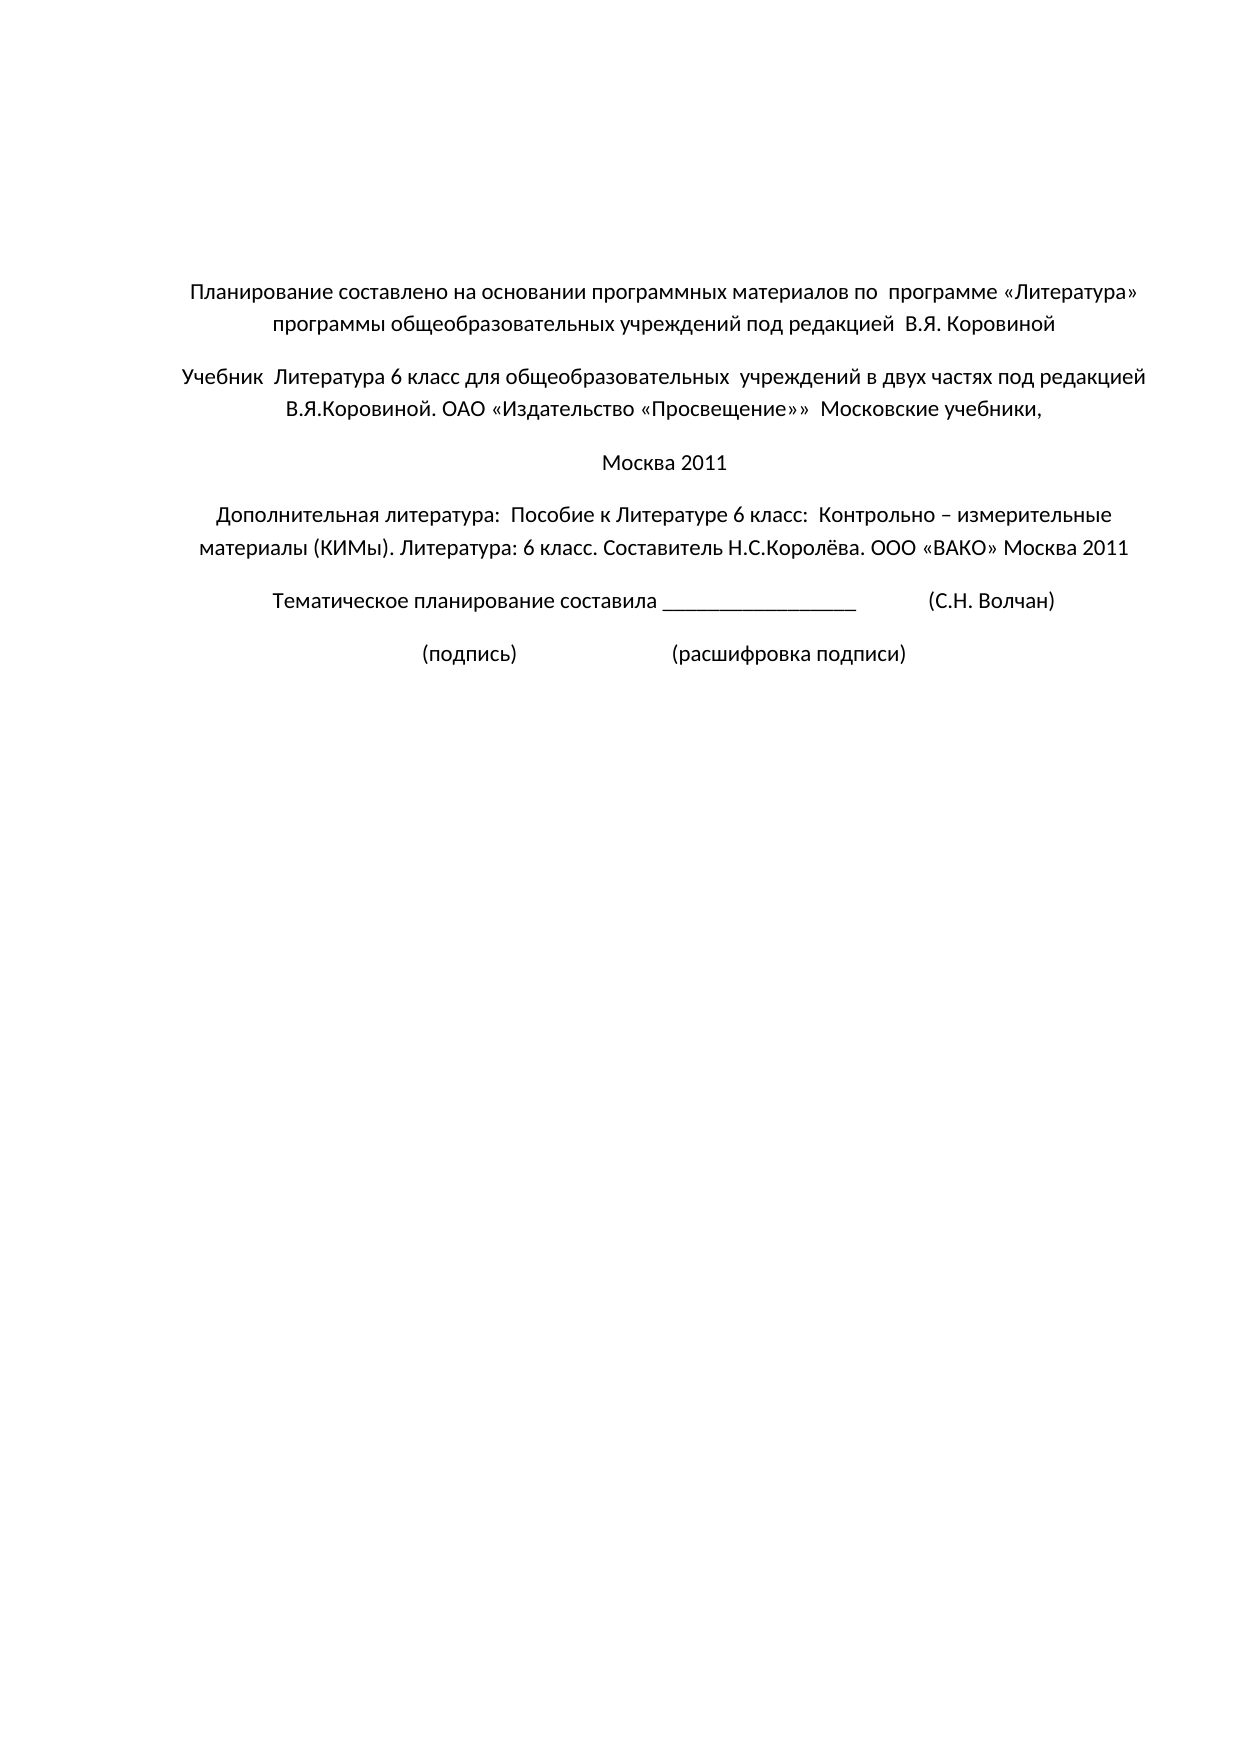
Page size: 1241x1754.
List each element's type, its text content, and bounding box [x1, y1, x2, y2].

text Планирование составлено на основании программных материалов по программе «Литература» программы общеобразовательных учреждений под редакцией В.Я. Коровиной [177, 277, 1152, 337]
text Учебник Литература 6 класс для общеобразовательных учреждений в двух частях под редакцией В.Я.Коровиной. ОАО «Издательство «Просвещение»» Московские учебники, [177, 362, 1152, 423]
text Дополнительная литература: Пособие к Литературе 6 класс: Контрольно – измерительные материалы (КИМы). Литература: 6 класс. Составитель Н.С.Королёва. ООО «ВАКО» Москва 2011 [177, 501, 1152, 561]
text Тематическое планирование составила _________________ (С.Н. Волчан) [177, 586, 1152, 614]
text (подпись) (расшифровка подписи) [177, 639, 1152, 667]
text Москва 2011 [177, 448, 1152, 476]
